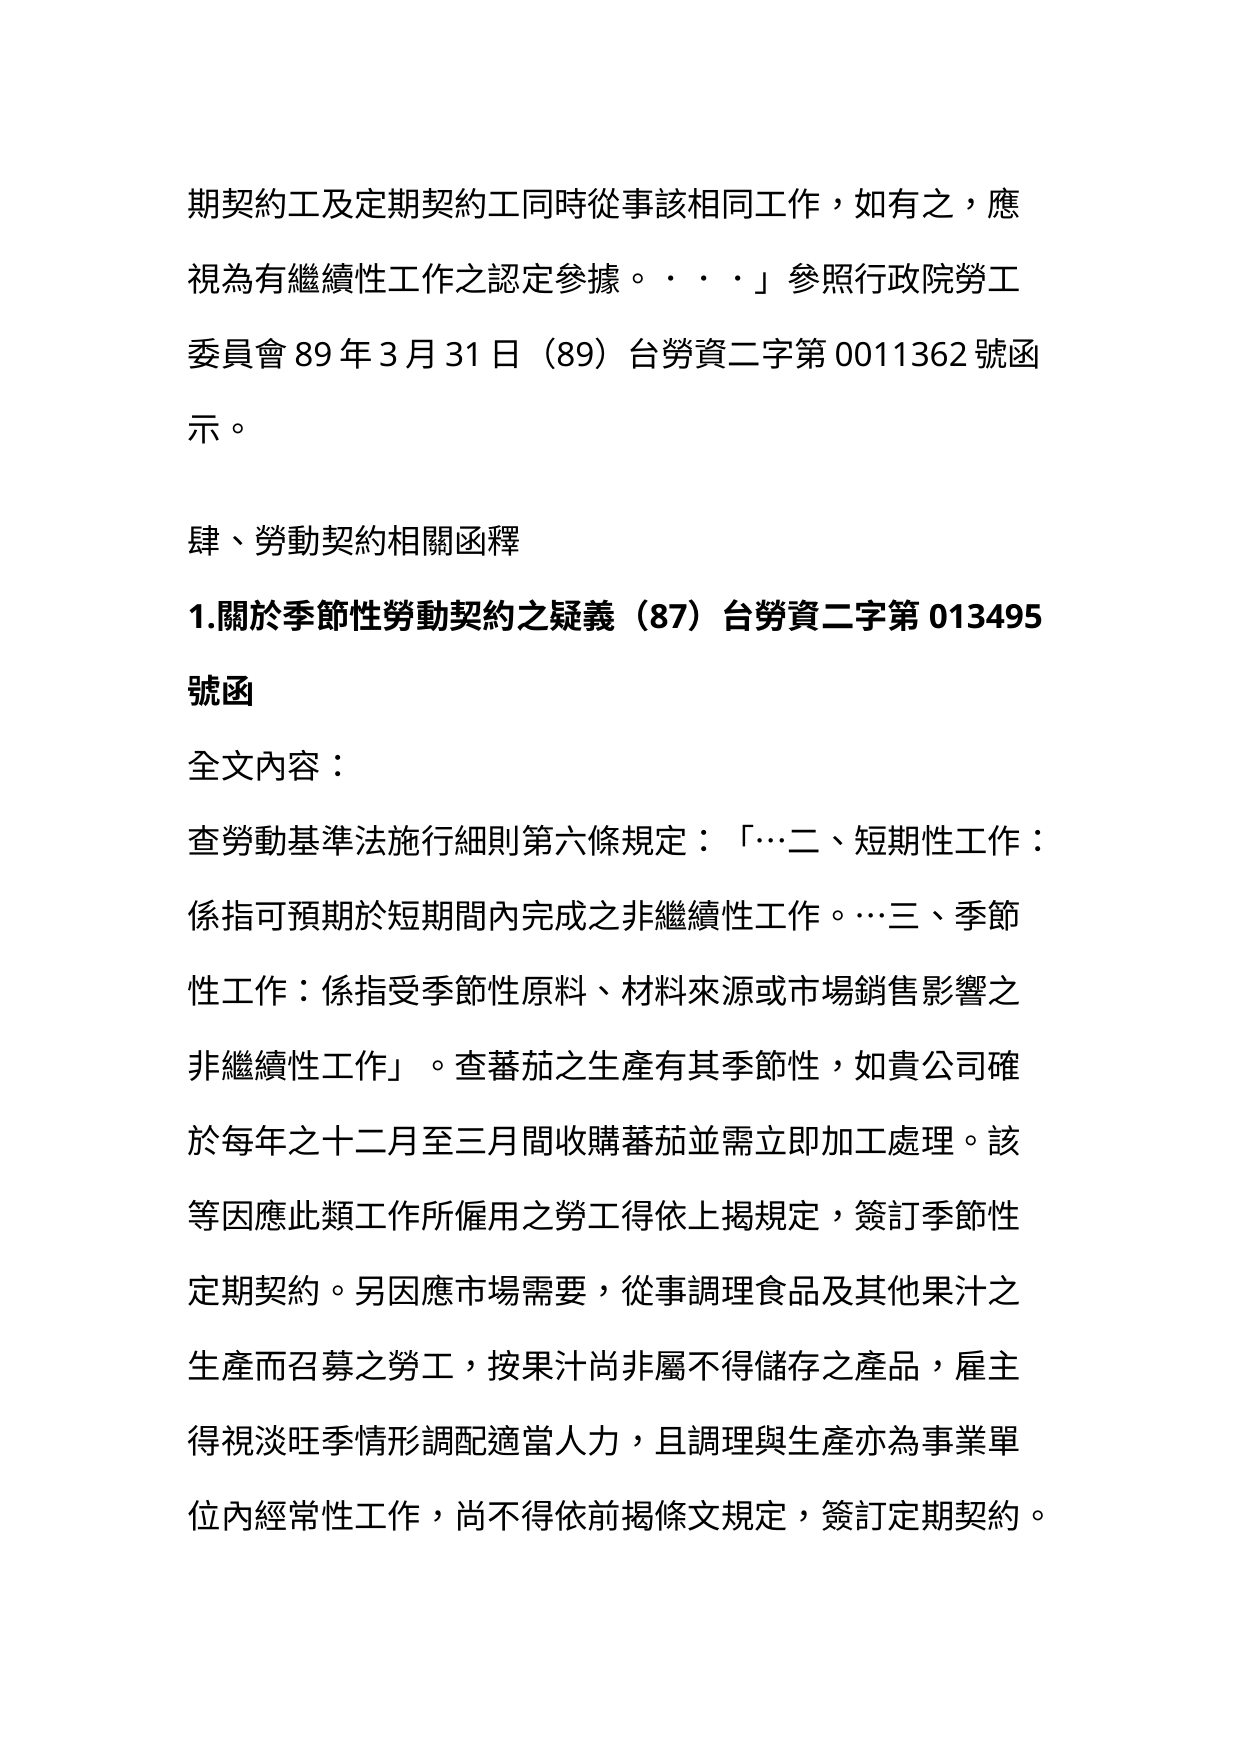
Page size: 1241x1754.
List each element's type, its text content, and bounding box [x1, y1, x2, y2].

text 肆、勞動契約相關函釋 [187, 502, 1053, 577]
text 查勞動基準法施行細則第六條規定：「…二、短期性工作：係指可預期於短期間內完成之非繼續性工作。…三、季節性工作：係指受季節性原料、材料來源或市場銷售影響之非繼續性工作」。查蕃茄之生產有其季節性，如貴公司確於每年之十二月至三月間收購蕃茄並需立即加工處理。該等因應此類工作所僱用之勞工得依上揭規定，簽訂季節性定期契約。另因應市場需要，從事調理食品及其他果汁之生產而召募之勞工，按果汁尚非屬不得儲存之產品，雇主得視淡旺季情形調配適當人力，且調理與生產亦為事業單位內經常性工作，尚不得依前揭條文規定，簽訂定期契約。 [187, 802, 1053, 1552]
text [187, 164, 1053, 464]
text 1.關於季節性勞動契約之疑義（87）台勞資二字第 013495 號函 [187, 577, 1053, 727]
text 全文內容： [187, 727, 1053, 802]
